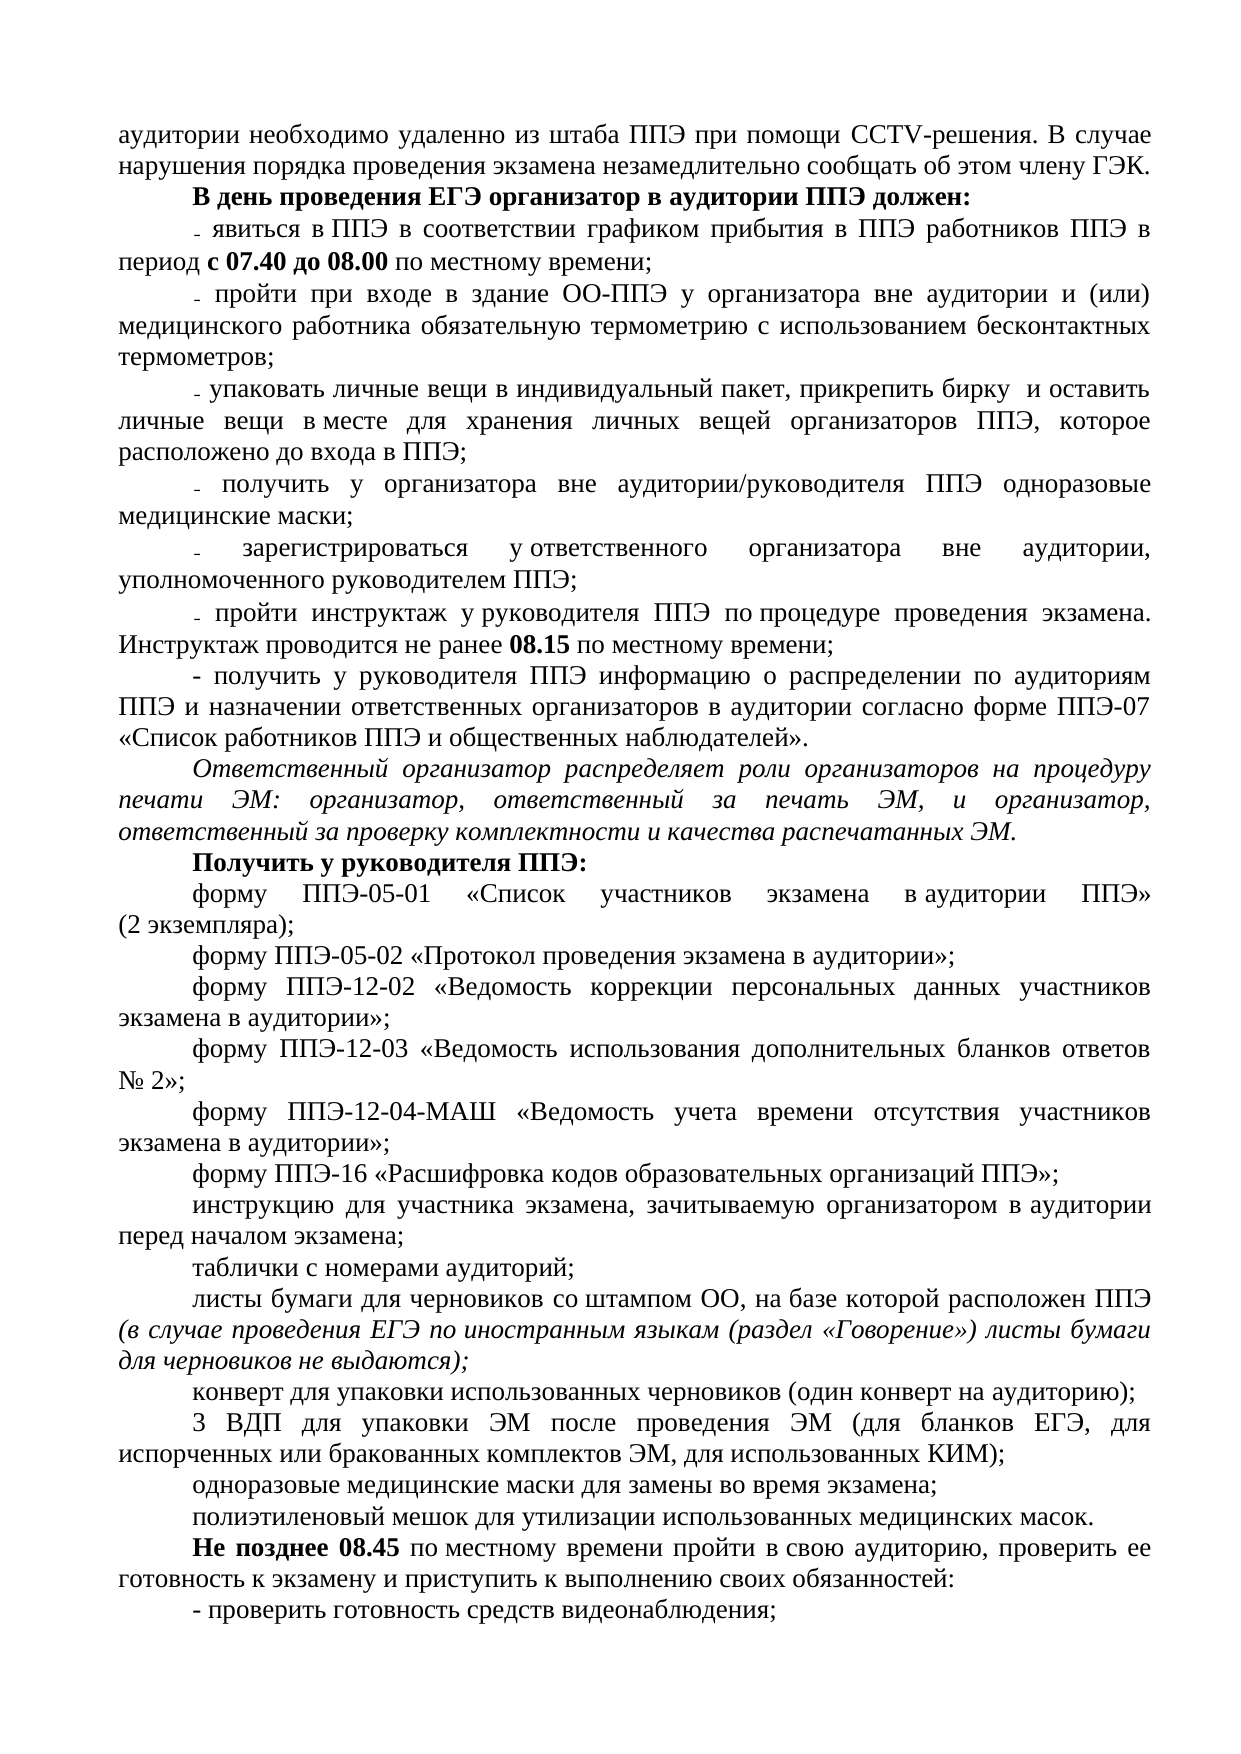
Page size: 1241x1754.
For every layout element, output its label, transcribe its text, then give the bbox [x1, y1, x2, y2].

text листы бумаги для черновиков со штампом ОО, на базе которой расположен ППЭ (в случае проведения ЕГЭ по иностранным языкам (раздел «Говорение») листы бумаги для черновиков не выдаются); [118, 1282, 1152, 1375]
text одноразовые медицинские маски для замены во время экзамена; [118, 1469, 1152, 1500]
text ₋ явиться в ППЭ в соответствии графиком прибытия в ППЭ работников ППЭ в период с 07.40 до 08.00 по местному времени; [118, 212, 1152, 276]
text 3 ВДП для упаковки ЭМ после проведения ЭМ (для бланков ЕГЭ, для испорченных или бракованных комплектов ЭМ, для использованных КИМ); [118, 1406, 1152, 1469]
text ₋ упаковать личные вещи в индивидуальный пакет, прикрепить бирку и оставить личные вещи в месте для хранения личных вещей организаторов ППЭ, которое расположено до входа в ППЭ; [118, 371, 1152, 466]
text - получить у руководителя ППЭ информацию о распределении по аудиториям ППЭ и назначении ответственных организаторов в аудитории согласно форме ППЭ-07 «Список работников ППЭ и общественных наблюдателей». [118, 659, 1152, 752]
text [118, 118, 1152, 180]
text ₋ получить у организатора вне аудитории/руководителя ППЭ одноразовые медицинские маски; [118, 466, 1152, 531]
text форму ППЭ-12-03 «Ведомость использования дополнительных бланков ответов № 2»; [118, 1033, 1152, 1095]
text - проверить готовность средств видеонаблюдения; [118, 1593, 1152, 1624]
text ₋ зарегистрироваться у ответственного организатора вне аудитории, уполномоченного руководителем ППЭ; [118, 531, 1152, 595]
text Не позднее 08.45 по местному времени пройти в свою аудиторию, проверить ее готовность к экзамену и приступить к выполнению своих обязанностей: [118, 1531, 1152, 1593]
text ₋ пройти инструктаж у руководителя ППЭ по процедуре проведения экзамена. Инструктаж проводится не ранее 08.15 по местному времени; [118, 595, 1152, 659]
text таблички с номерами аудиторий; [118, 1251, 1152, 1282]
text форму ППЭ-05-02 «Протокол проведения экзамена в аудитории»; [118, 939, 1152, 970]
text форму ППЭ-16 «Расшифровка кодов образовательных организаций ППЭ»; [118, 1157, 1152, 1188]
text ₋ пройти при входе в здание ОО-ППЭ у организатора вне аудитории и (или) медицинского работника обязательную термометрию с использованием бесконтактных термометров; [118, 276, 1152, 371]
text Ответственный организатор распределяет роли организаторов на процедуру печати ЭМ: организатор, ответственный за печать ЭМ, и организатор, ответственный за проверку комплектности и качества распечатанных ЭМ. [118, 752, 1152, 846]
text инструкцию для участника экзамена, зачитываемую организатором в аудитории перед началом экзамена; [118, 1188, 1152, 1251]
text конверт для упаковки использованных черновиков (один конверт на аудиторию); [118, 1375, 1152, 1406]
text полиэтиленовый мешок для утилизации использованных медицинских масок. [118, 1500, 1152, 1531]
text Получить у руководителя ППЭ: [118, 846, 1152, 877]
text В день проведения ЕГЭ организатор в аудитории ППЭ должен: [118, 180, 1152, 212]
text форму ППЭ-12-04-МАШ «Ведомость учета времени отсутствия участников экзамена в аудитории»; [118, 1095, 1152, 1157]
text форму ППЭ-12-02 «Ведомость коррекции персональных данных участников экзамена в аудитории»; [118, 970, 1152, 1033]
text форму ППЭ-05-01 «Список участников экзамена в аудитории ППЭ» (2 экземпляра); [118, 877, 1152, 939]
